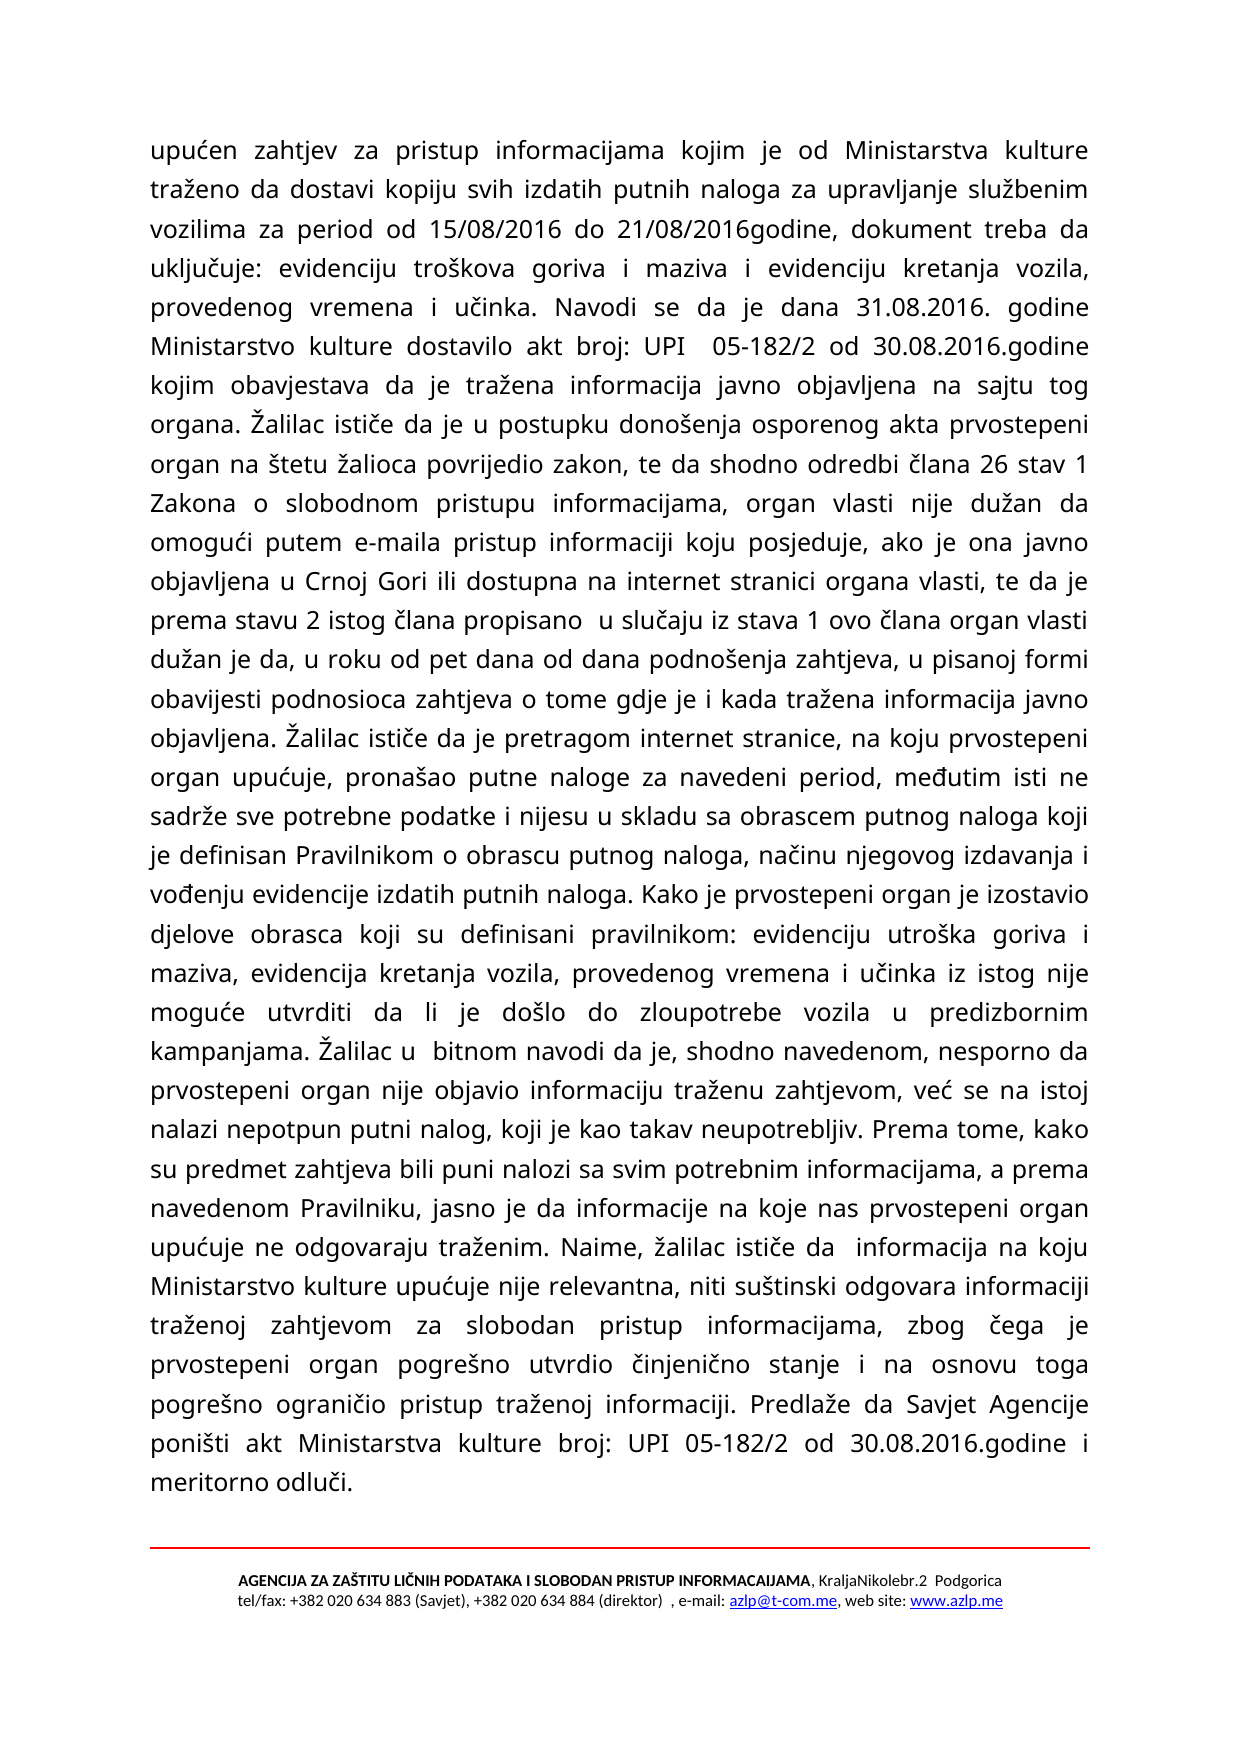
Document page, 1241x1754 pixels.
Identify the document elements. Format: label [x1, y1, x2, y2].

text [150, 133, 1090, 1499]
